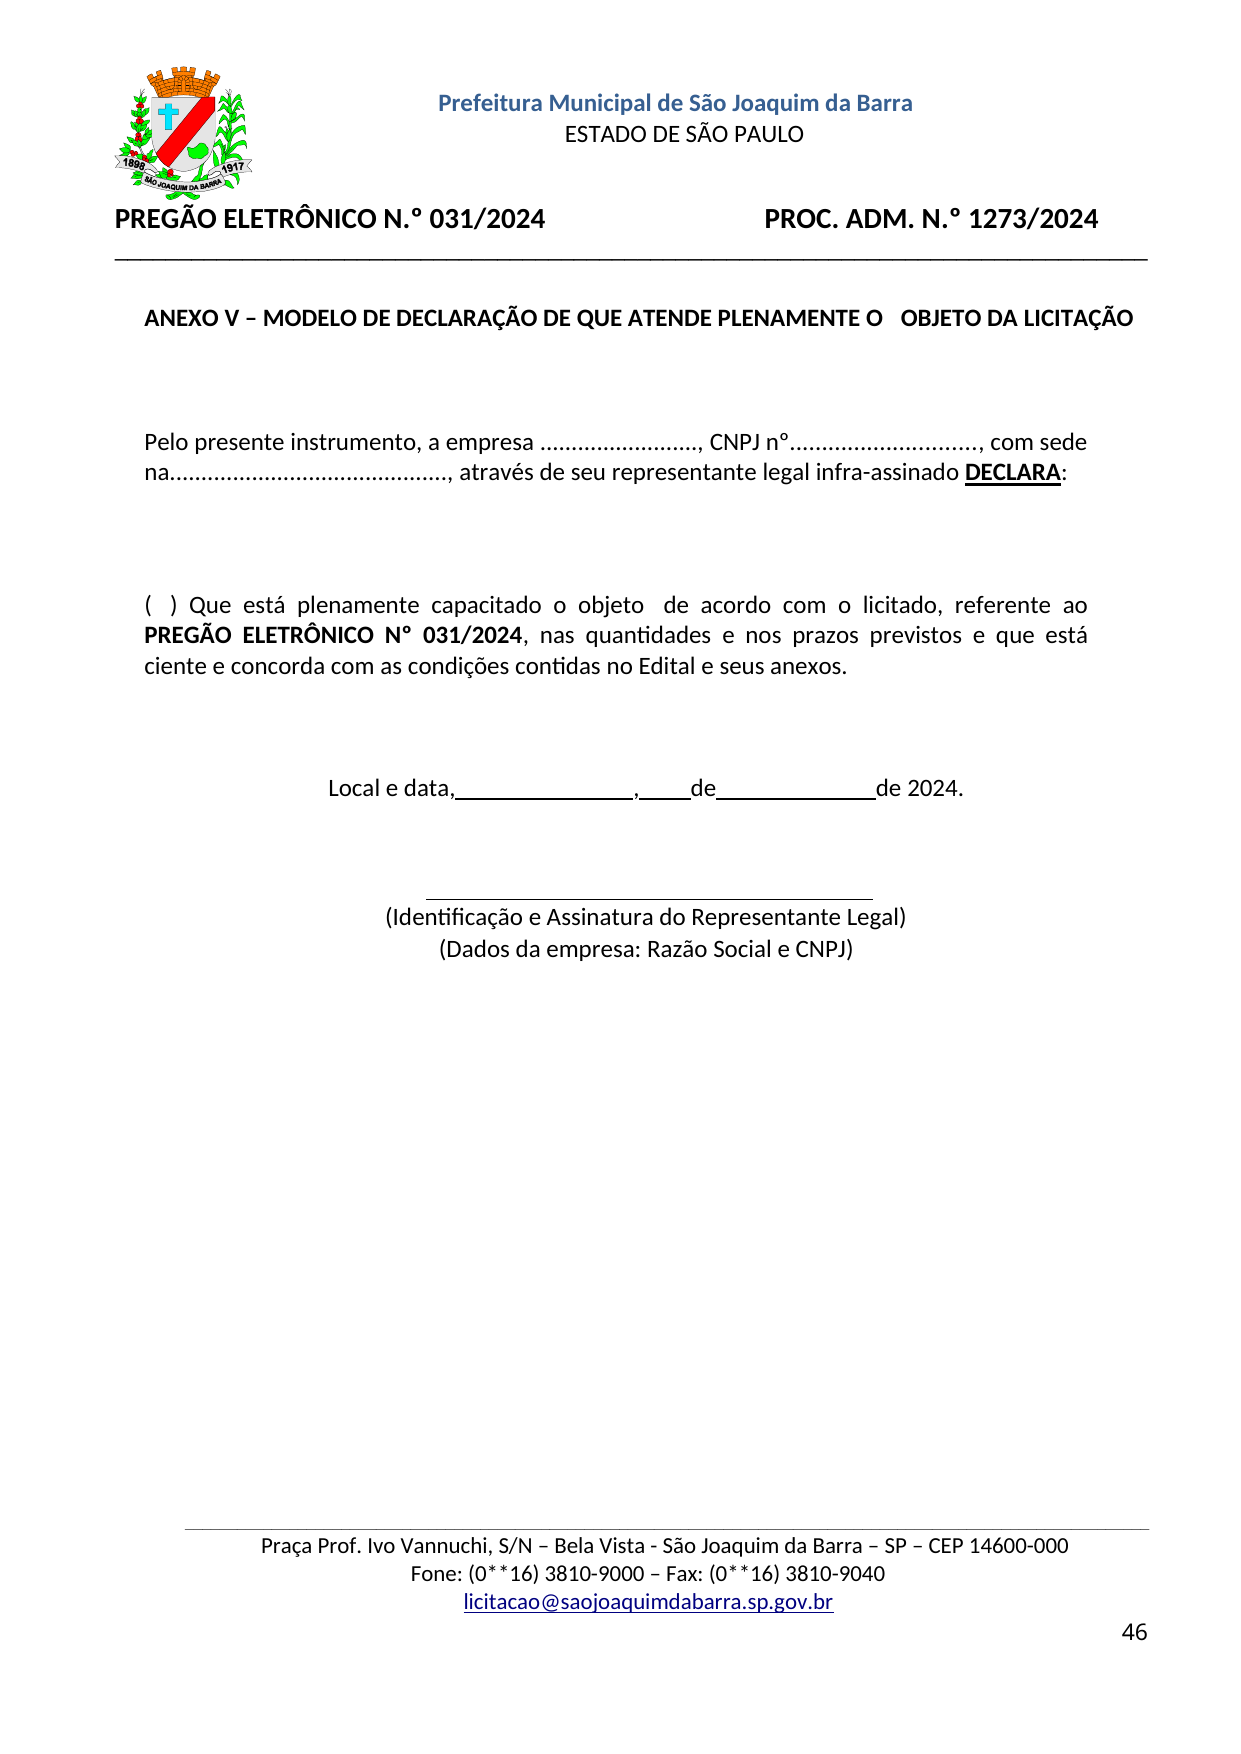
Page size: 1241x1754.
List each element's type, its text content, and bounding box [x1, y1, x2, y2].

text ( ) Que está plenamente capacitado o objeto de acordo com o licitado, referente ao PREGÃO ELETRÔNICO Nº 031/2024, nas quantidades e nos prazos previstos e que está ciente e concorda com as condições contidas no Edital e seus anexos. [144, 589, 1089, 681]
text Pelo presente instrumento, a empresa ........................., CNPJ nº , com sede na............................................, através de seu representante legal infra-assinado DECLARA: [144, 426, 1089, 487]
subtitle ANEXO V – MODELO DE DECLARAÇÃO DE QUE ATENDE PLENAMENTE O OBJETO DA LICITAÇÃO [144, 302, 1148, 333]
text (Dados da empresa: Razão Social e CNPJ) [144, 933, 1148, 964]
text (Identificação e Assinatura do Representante Legal) [144, 896, 1148, 932]
text Local e data, , de de 2024. [144, 772, 1148, 803]
